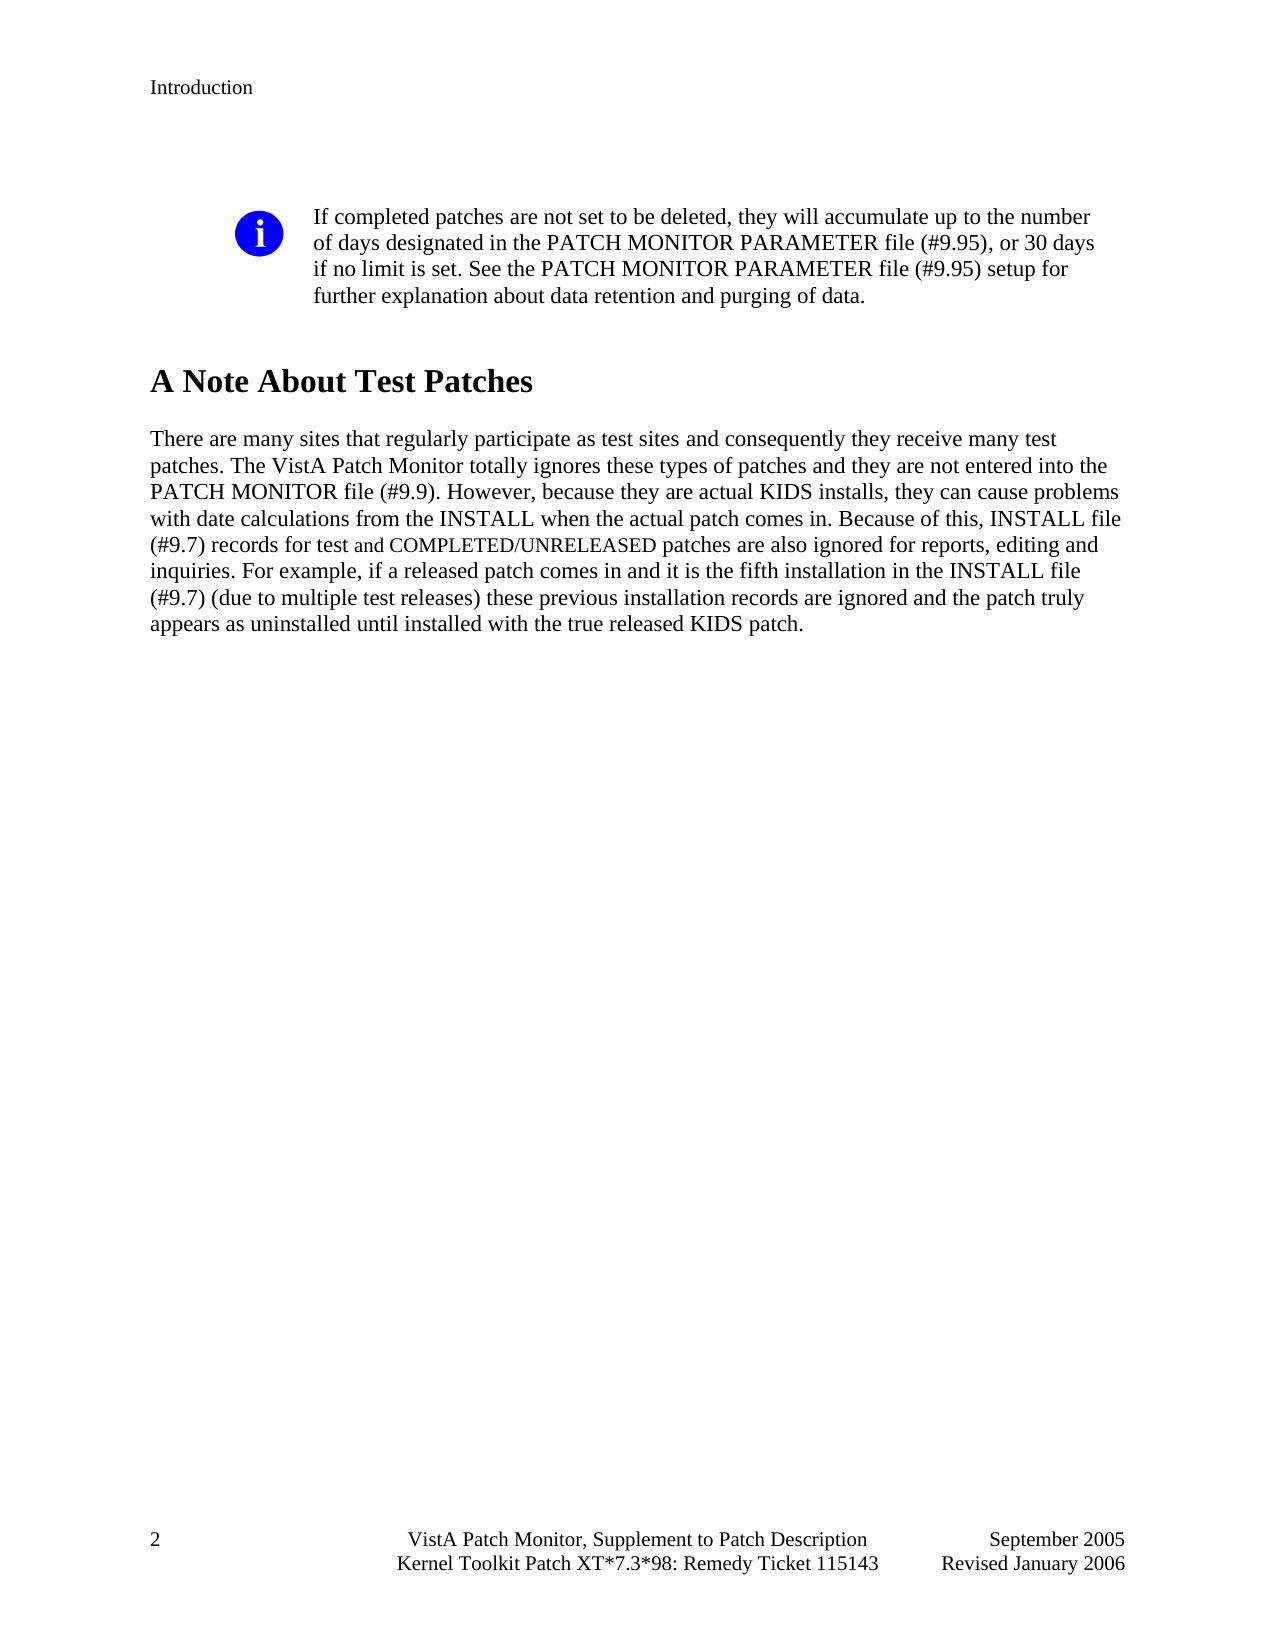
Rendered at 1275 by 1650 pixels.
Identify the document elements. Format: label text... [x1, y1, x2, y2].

text There are many sites that regularly participate as test sites and consequently they receive many test patches. The VistA Patch Monitor totally ignores these types of patches and they are not entered into the PATCH MONITOR file (#9.9). However, because they are actual KIDS installs, they can cause problems with date calculations from the INSTALL when the actual patch comes in. Because of this, INSTALL file (#9.7) records for test and COMPLETED/UNRELEASED patches are also ignored for reports, editing and inquiries. For example, if a released patch comes in and it is the fifth installation in the INSTALL file (#9.7) (due to multiple test releases) these previous installation records are ignored and the patch truly appears as uninstalled until installed with the true released KIDS patch. [150, 426, 1125, 636]
picture [234, 208, 284, 259]
table_header If completed patches are not set to be deleted, they will accumulate up to the number of days designated in the PATCH MONITOR PARAMETER file (#9.95), or 30 days if no limit is set. See the PATCH MONITOR PARAMETER file (#9.95) setup for further explanation about data retention and purging of data. [302, 203, 1125, 308]
subtitle A Note About Test Patches [150, 361, 1125, 399]
table_header [225, 203, 302, 308]
